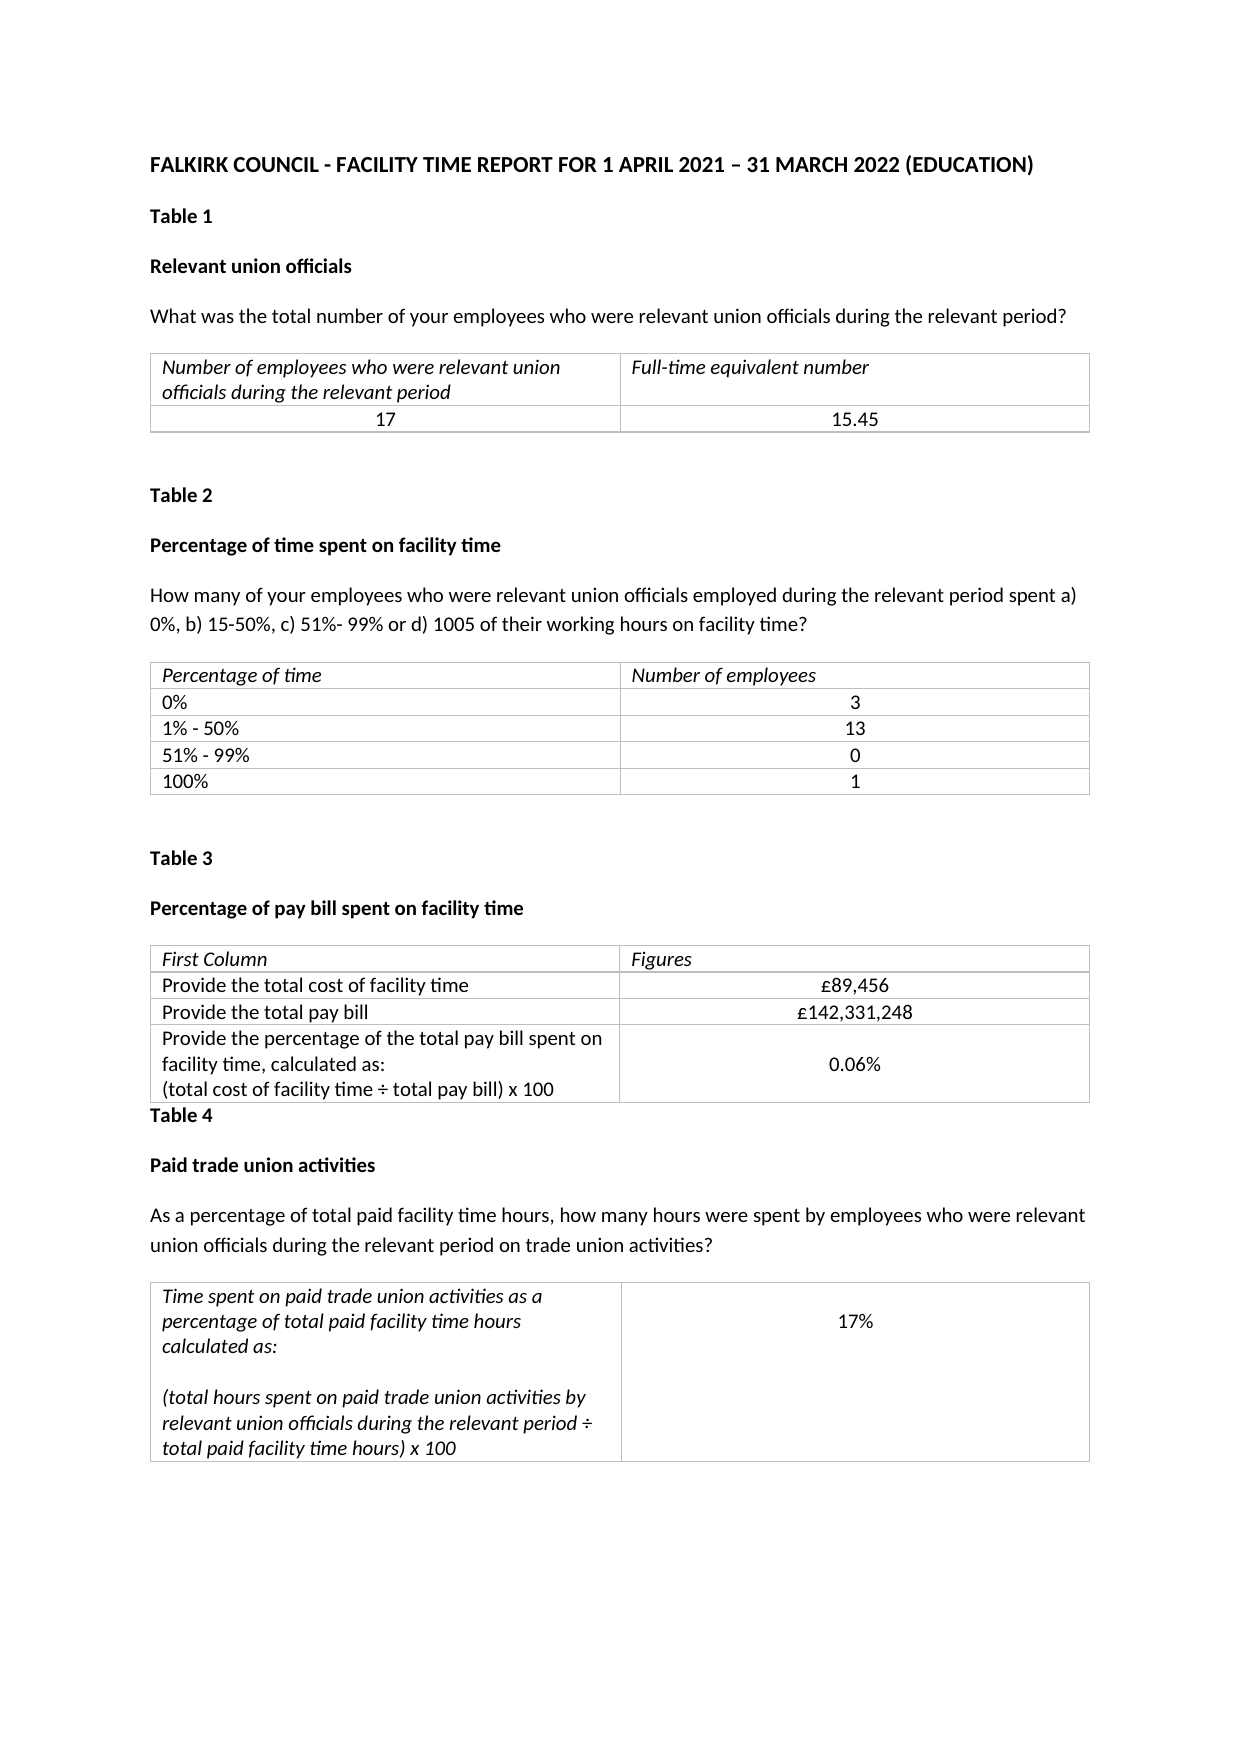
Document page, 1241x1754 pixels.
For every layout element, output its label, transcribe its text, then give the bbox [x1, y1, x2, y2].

table_header Time spent on paid trade union activities as a percentage of total paid facility time hours calculated as: (total hours spent on paid trade union activities by relevant union officials during the relevant period ÷ total paid facility time hours) x 100 [151, 1283, 621, 1461]
table_header Figures [620, 946, 1089, 971]
table_header 17% [622, 1283, 1089, 1461]
table_cell 51% - 99% [151, 742, 620, 767]
table_header Number of employees who were relevant union officials during the relevant period [151, 354, 620, 405]
table_header First Column [151, 946, 619, 971]
table_cell 17 [151, 406, 620, 431]
text Percentage of time spent on facility time [150, 532, 1090, 558]
text How many of your employees who were relevant union officials employed during the relevant period spent a) 0%, b) 15-50%, c) 51%- 99% or d) 1005 of their working hours on facility time? [150, 582, 1090, 637]
text Percentage of pay bill spent on facility time [150, 895, 1090, 920]
table_header Full-time equivalent number [621, 354, 1089, 405]
table_cell 3 [621, 689, 1089, 714]
table_cell £89,456 [620, 973, 1089, 998]
table_cell 100% [151, 769, 620, 794]
table_cell 15.45 [621, 406, 1089, 431]
text What was the total number of your employees who were relevant union officials during the relevant period? [150, 303, 1090, 328]
table_cell 0.06% [620, 1025, 1089, 1102]
text Table 1 [150, 203, 1090, 228]
table_cell 0% [151, 689, 620, 714]
table_cell 13 [621, 716, 1089, 741]
table_cell £142,331,248 [620, 999, 1089, 1024]
table_cell Provide the total pay bill [151, 999, 619, 1024]
text FALKIRK COUNCIL - FACILITY TIME REPORT FOR 1 APRIL 2021 – 31 MARCH 2022 (EDUCATION) [150, 150, 1090, 178]
text As a percentage of total paid facility time hours, how many hours were spent by employees who were relevant union officials during the relevant period on trade union activities? [150, 1203, 1090, 1257]
table_cell Provide the total cost of facility time [151, 973, 619, 998]
table_header Percentage of time [151, 663, 620, 688]
table_cell 1 [621, 769, 1089, 794]
text Table 4 [150, 1103, 1090, 1128]
table_header Number of employees [621, 663, 1089, 688]
text Paid trade union activities [150, 1153, 1090, 1178]
text Table 2 [150, 482, 1090, 508]
text Table 3 [150, 845, 1090, 870]
text Relevant union officials [150, 253, 1090, 278]
table_cell Provide the percentage of the total pay bill spent on facility time, calculated as: (total cost of facility time ÷ total pay bill) x 100 [151, 1025, 619, 1102]
table_cell 0 [621, 742, 1089, 767]
table_cell 1% - 50% [151, 716, 620, 741]
